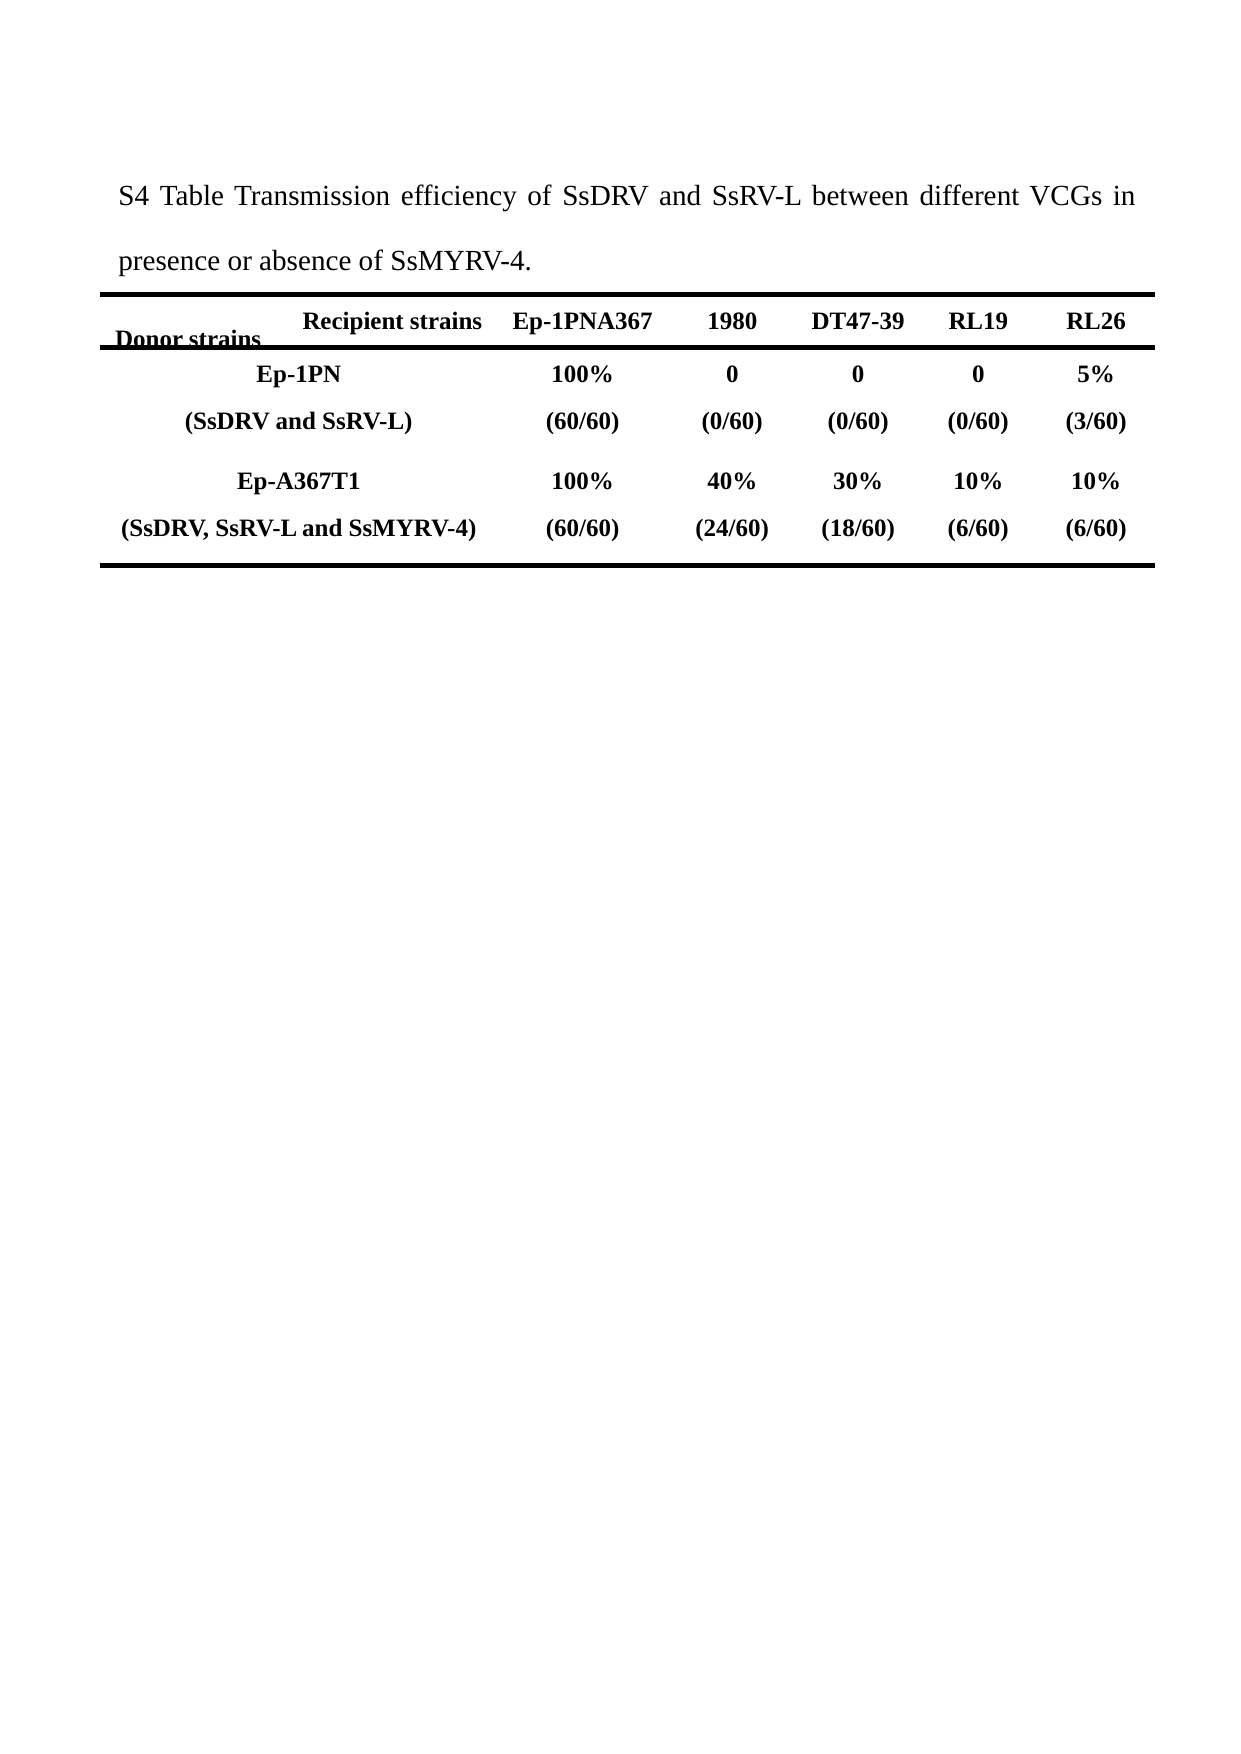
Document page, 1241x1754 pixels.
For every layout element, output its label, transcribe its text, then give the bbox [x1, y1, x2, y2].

table_header 1980 [668, 297, 796, 345]
table_header RL19 [920, 297, 1037, 345]
table_cell 30% (18/60) [796, 456, 919, 563]
table_cell Ep-1PN (SsDRV and SsRV-L) [100, 350, 497, 456]
table_cell 100% (60/60) [497, 456, 667, 563]
text S4 Table Transmission efficiency of SsDRV and SsRV-L between different VCGs in presence or absence of SsMYRV-4. [118, 162, 1137, 292]
table_header DT47-39 [796, 297, 919, 345]
table_cell Ep-A367T1 (SsDRV, SsRV-L and SsMYRV-4) [100, 456, 497, 563]
table_cell 5% (3/60) [1037, 350, 1155, 456]
table_cell 0 (0/60) [920, 350, 1037, 456]
table_header Recipient strains [100, 297, 497, 345]
table_header Ep-1PNA367 [497, 297, 667, 345]
table_cell 10% (6/60) [920, 456, 1037, 563]
table_cell 100% (60/60) [497, 350, 667, 456]
table_cell 0 (0/60) [668, 350, 796, 456]
table_cell 0 (0/60) [796, 350, 919, 456]
table_cell 40% (24/60) [668, 456, 796, 563]
table_header RL26 [1037, 297, 1155, 345]
table_cell 10% (6/60) [1037, 456, 1155, 563]
